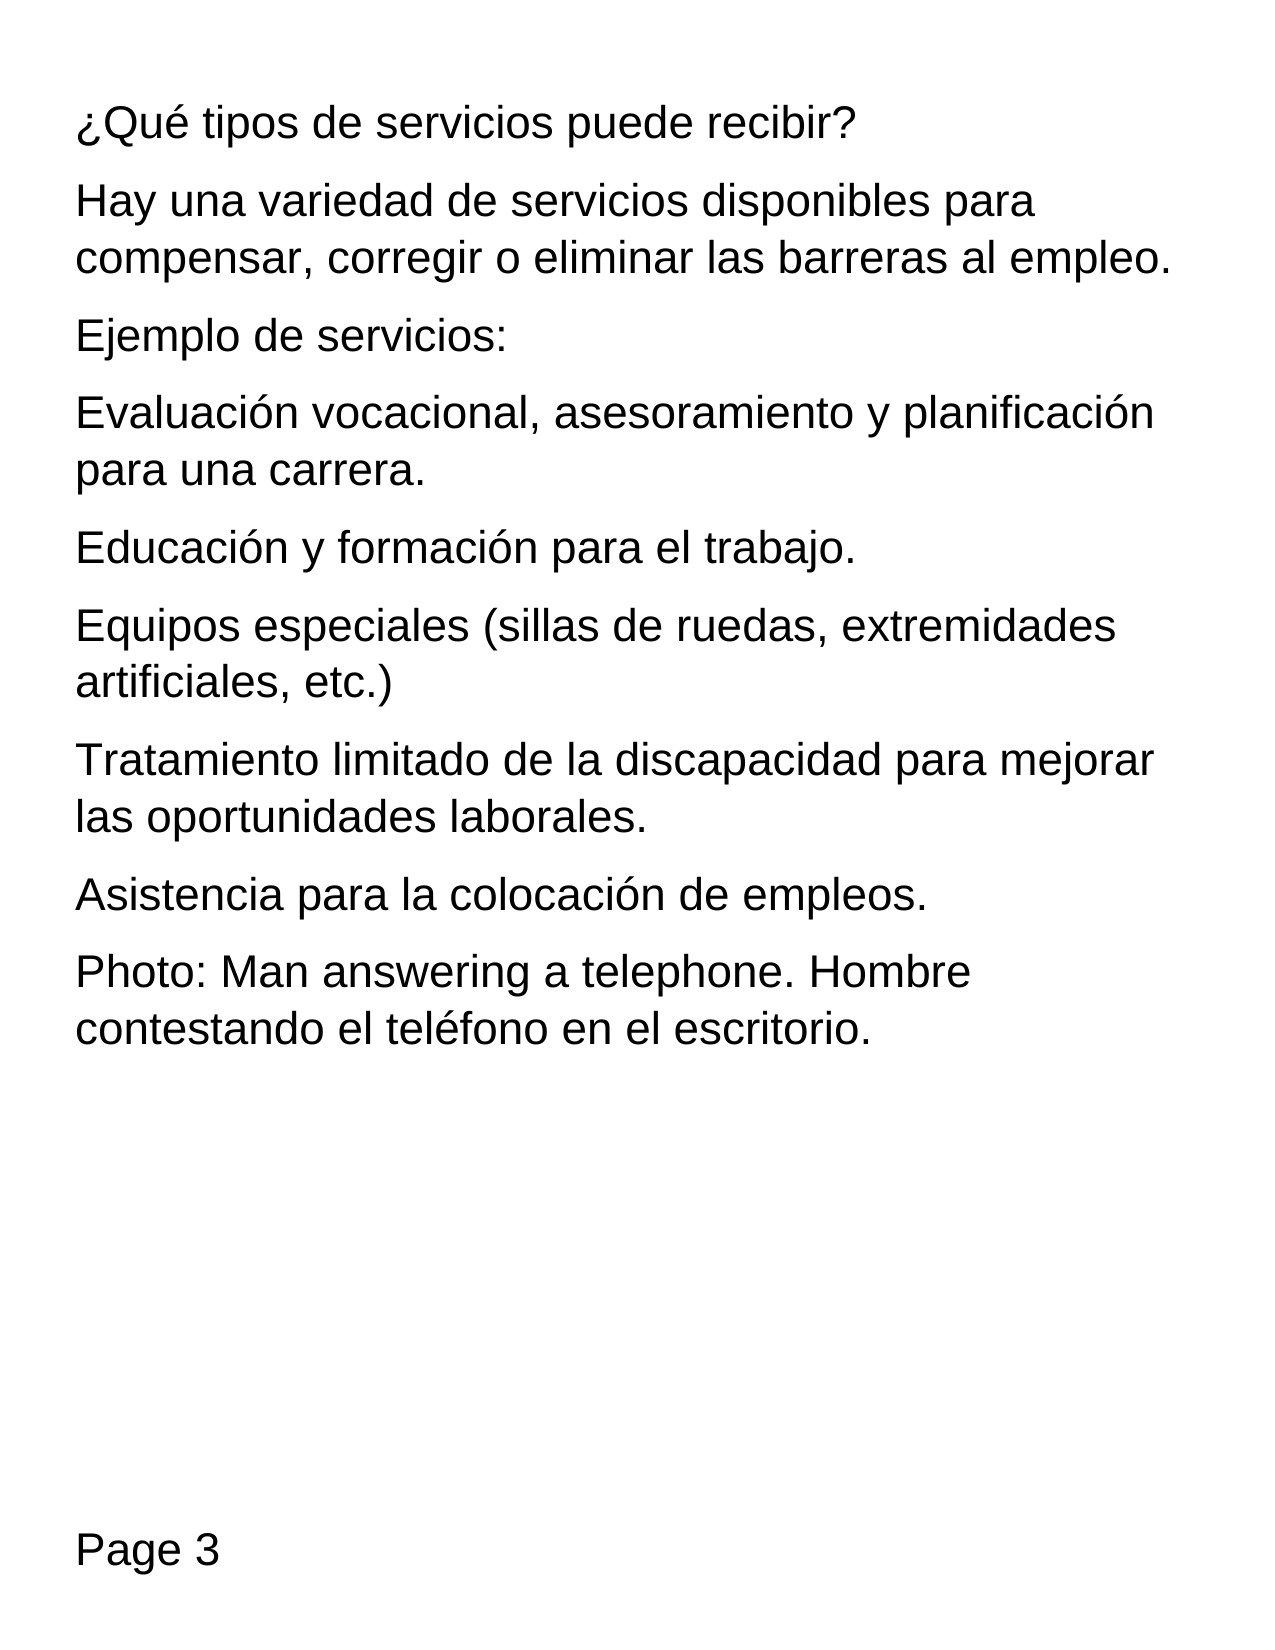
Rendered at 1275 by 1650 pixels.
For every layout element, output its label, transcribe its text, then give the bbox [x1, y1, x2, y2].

text Evaluación vocacional, asesoramiento y planificación para una carrera. [75, 386, 1200, 495]
text Educación y formación para el trabajo. [75, 520, 1200, 573]
text Equipos especiales (sillas de ruedas, extremidades artificiales, etc.) [75, 598, 1200, 708]
text Hay una variedad de servicios disponibles para compensar, corregir o eliminar las barreras al empleo. [75, 173, 1200, 283]
text Tratamiento limitado de la discapacidad para mejorar las oportunidades laborales. [75, 733, 1200, 842]
text ¿Qué tipos de servicios puede recibir? [75, 96, 1200, 148]
text Ejemplo de servicios: [75, 308, 1200, 361]
text Asistencia para la colocación de empleos. [75, 867, 1200, 920]
text Photo: Man answering a telephone. Hombre contestando el teléfono en el escritorio. [75, 945, 1200, 1054]
